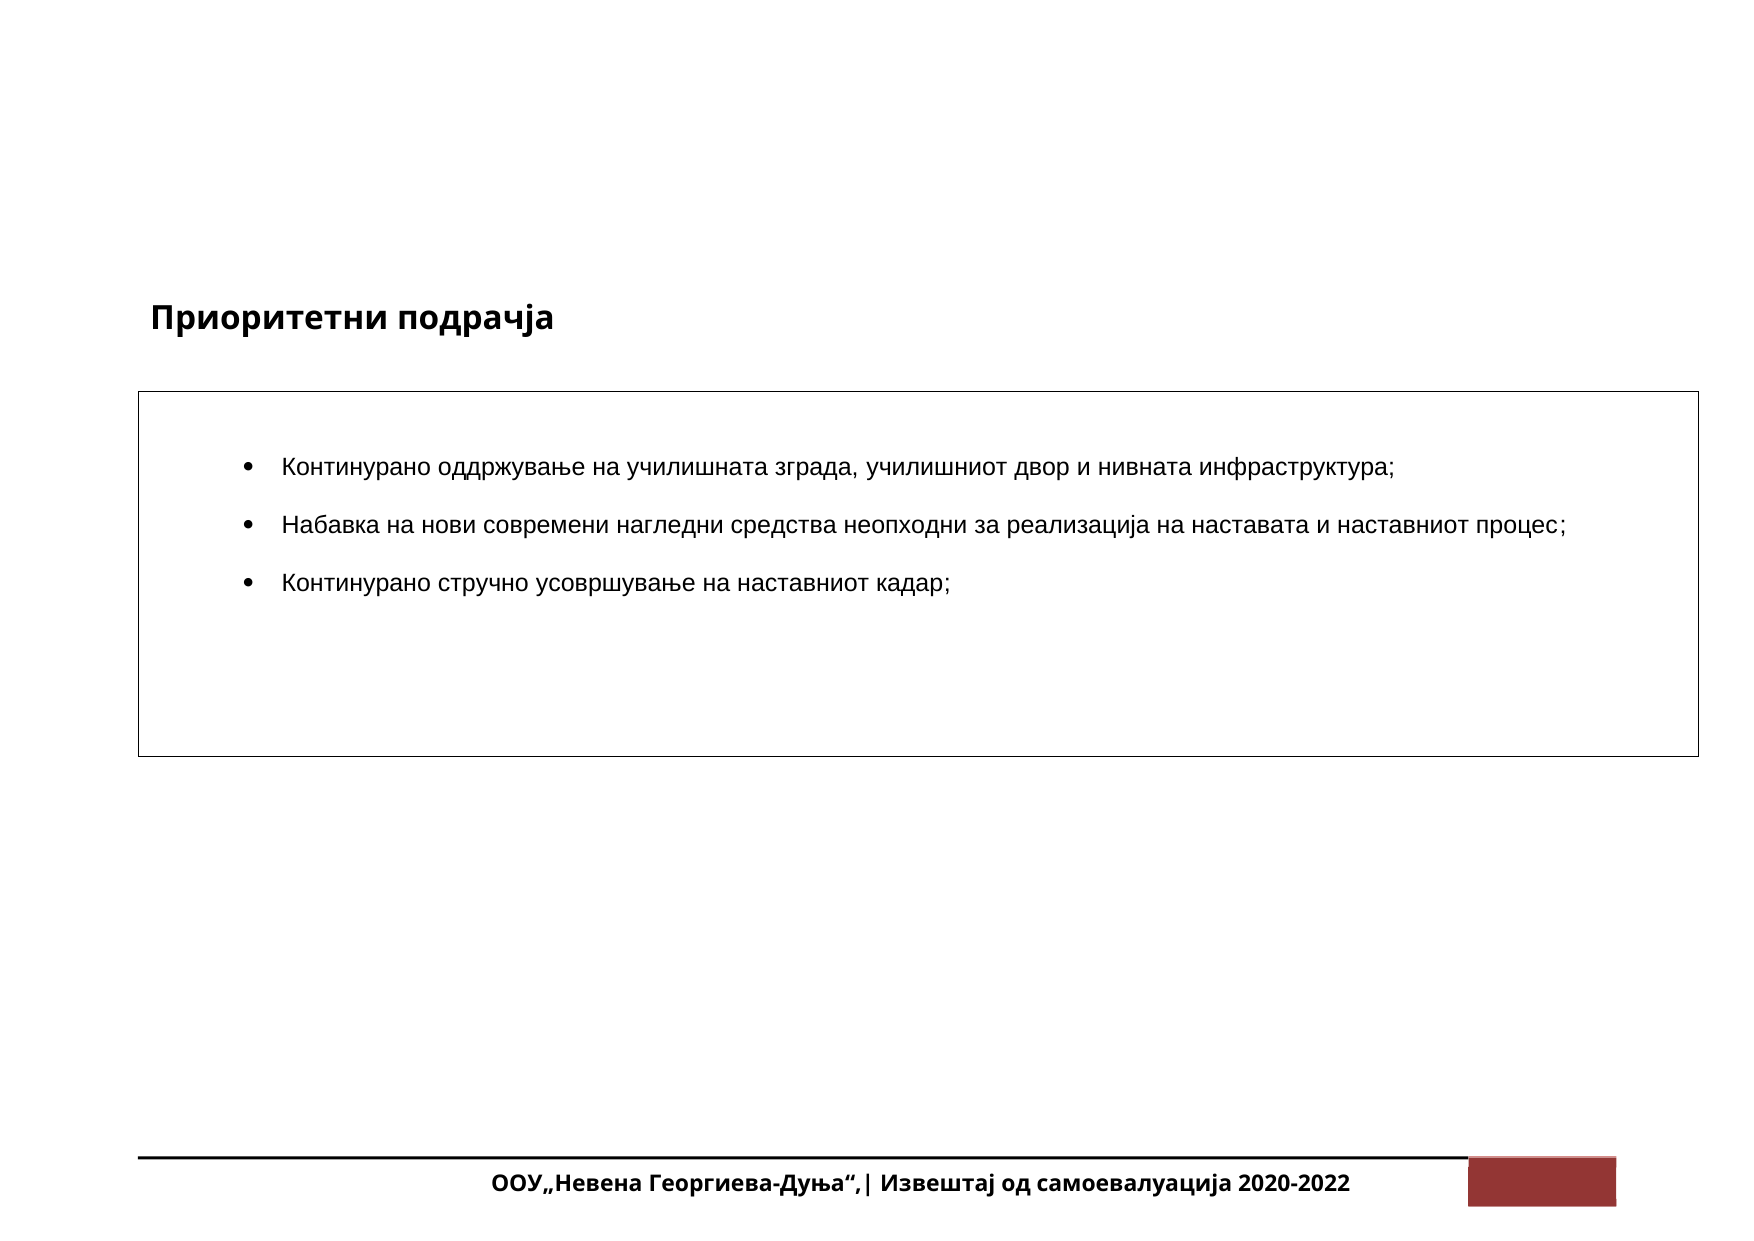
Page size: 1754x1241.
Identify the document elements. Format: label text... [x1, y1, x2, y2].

subtitle Приоритетни подрачја [150, 293, 1754, 339]
